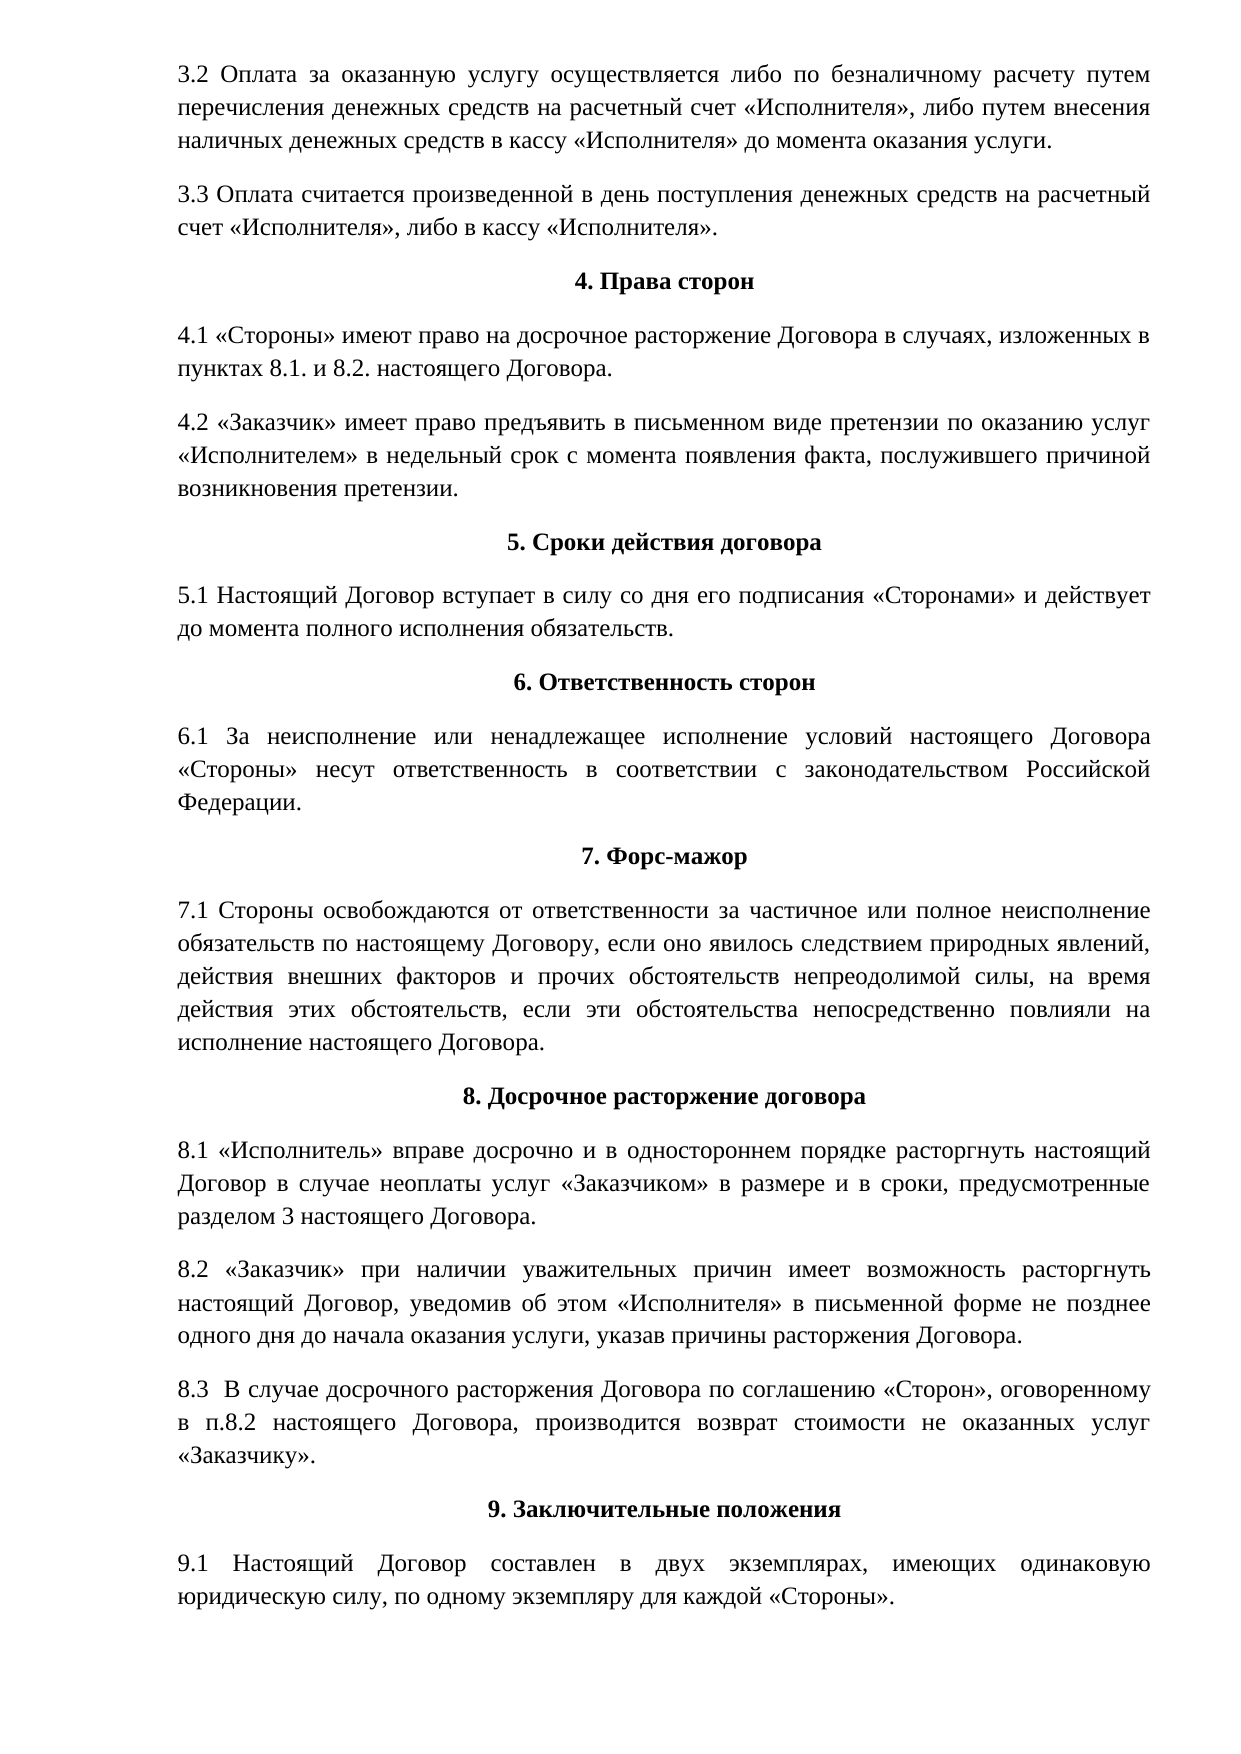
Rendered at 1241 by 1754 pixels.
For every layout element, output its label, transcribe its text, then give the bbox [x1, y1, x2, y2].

text 5.1 Настоящий Договор вступает в силу со дня его подписания «Сторонами» и действует до момента полного исполнения обязательств. [177, 580, 1152, 642]
text 5. Сроки действия договора [177, 527, 1152, 555]
text 4.1 «Стороны» имеют право на досрочное расторжение Договора в случаях, изложенных в пунктах 8.1. и 8.2. настоящего Договора. [177, 320, 1152, 382]
text 3.2 Оплата за оказанную услугу осуществляется либо по безналичному расчету путем перечисления денежных средств на расчетный счет «Исполнителя», либо путем внесения наличных денежных средств в кассу «Исполнителя» до момента оказания услуги. [177, 59, 1152, 154]
text 6.1 За неисполнение или ненадлежащее исполнение условий настоящего Договора «Стороны» несут ответственность в соответствии с законодательством Российской Федерации. [177, 721, 1152, 816]
text 4. Права сторон [177, 266, 1152, 295]
text 9.1 Настоящий Договор составлен в двух экземплярах, имеющих одинаковую юридическую силу, по одному экземпляру для каждой «Стороны». [177, 1548, 1152, 1610]
text 8.3 В случае досрочного расторжения Договора по соглашению «Сторон», оговоренному в п.8.2 настоящего Договора, производится возврат стоимости не оказанных услуг «Заказчику». [177, 1374, 1152, 1469]
text 3.3 Оплата считается произведенной в день поступления денежных средств на расчетный счет «Исполнителя», либо в кассу «Исполнителя». [177, 179, 1152, 241]
text 8.1 «Исполнитель» вправе досрочно и в одностороннем порядке расторгнуть настоящий Договор в случае неоплаты услуг «Заказчиком» в размере и в сроки, предусмотренные разделом 3 настоящего Договора. [177, 1135, 1152, 1229]
text 7. Форс-мажор [177, 841, 1152, 870]
text 8. Досрочное расторжение договора [177, 1081, 1152, 1109]
text 8.2 «Заказчик» при наличии уважительных причин имеет возможность расторгнуть настоящий Договор, уведомив об этом «Исполнителя» в письменной форме не позднее одного дня до начала оказания услуги, указав причины расторжения Договора. [177, 1254, 1152, 1349]
text 4.2 «Заказчик» имеет право предъявить в письменном виде претензии по оказанию услуг «Исполнителем» в недельный срок с момента появления факта, послужившего причиной возникновения претензии. [177, 407, 1152, 501]
text 7.1 Стороны освобождаются от ответственности за частичное или полное неисполнение обязательств по настоящему Договору, если оно явилось следствием природных явлений, действия внешних факторов и прочих обстоятельств непреодолимой силы, на время действия этих обстоятельств, если эти обстоятельства непосредственно повлияли на исполнение настоящего Договора. [177, 895, 1152, 1056]
text 9. Заключительные положения [177, 1494, 1152, 1523]
text 6. Ответственность сторон [177, 667, 1152, 696]
